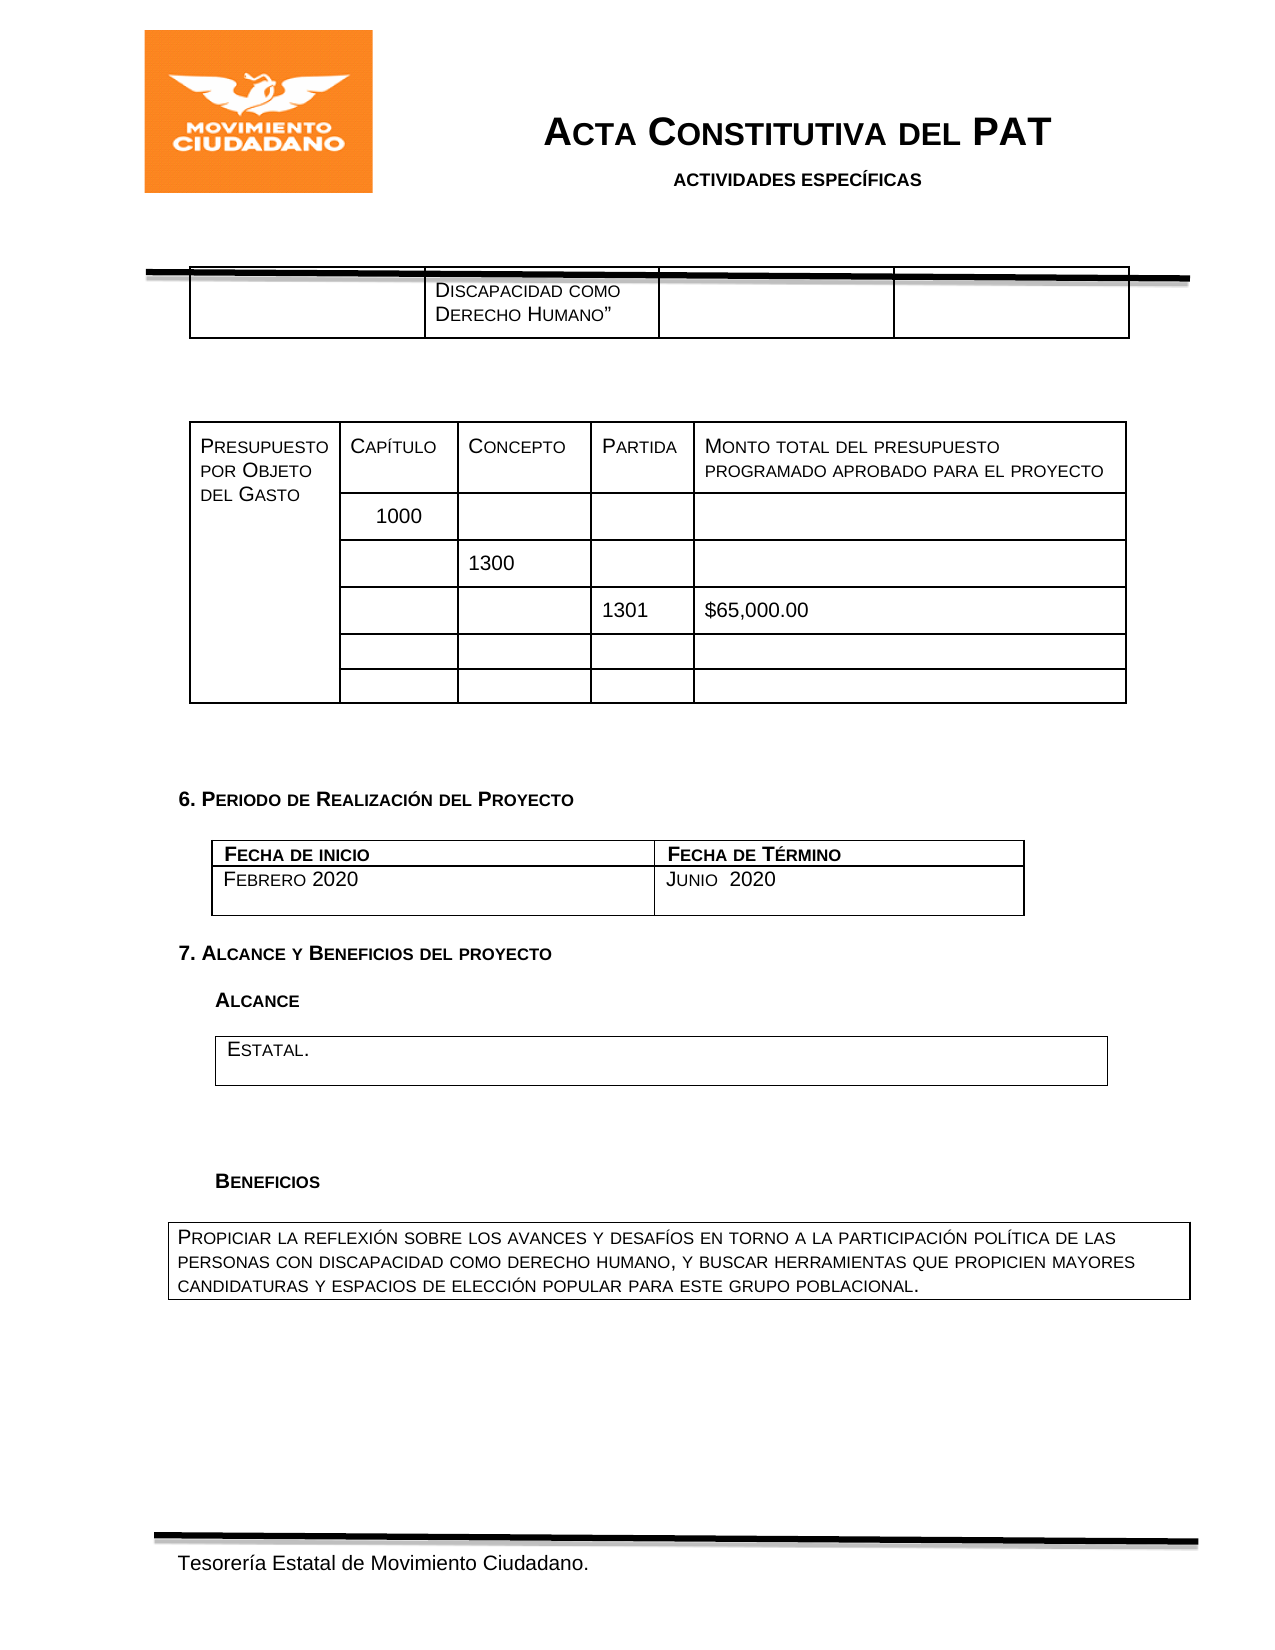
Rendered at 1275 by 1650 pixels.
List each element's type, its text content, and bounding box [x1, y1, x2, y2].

text 7. Alcance y Beneficios del proyecto [178, 940, 1181, 964]
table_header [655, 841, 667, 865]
picture [144, 30, 373, 193]
table_header Concepto [459, 423, 590, 492]
table_cell $65,000.00 [695, 588, 1125, 632]
table_cell $65,000.00 [895, 268, 1128, 337]
table_header Presupuesto por Objeto del Gasto [191, 423, 339, 702]
table_cell [459, 635, 590, 667]
table_header Partida [592, 423, 693, 492]
table_cell [341, 541, 457, 586]
table_cell [695, 670, 1125, 702]
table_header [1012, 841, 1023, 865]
table_cell [695, 635, 1125, 667]
table_cell [592, 635, 693, 667]
table_cell [459, 494, 590, 539]
text Propiciar la reflexión sobre los avances y desafíos en torno a la participación política de las personas con discapacidad como derecho humano, y buscar herramientas que propicien mayores candidaturas y espacios de elección popular para este grupo poblacional. [169, 1223, 1189, 1299]
text Beneficios [215, 1168, 1181, 1192]
table_cell [592, 670, 693, 702]
table_cell C. Jenifer Hinojosa Correa, C. Gilberto Mendoza Cisneros [660, 268, 893, 337]
table_cell [695, 494, 1125, 539]
table_cell [341, 588, 457, 632]
text Alcance [215, 988, 1181, 1012]
table_cell [592, 541, 693, 586]
table_cell 4 AE [191, 268, 424, 337]
table_cell 1300 [459, 541, 590, 586]
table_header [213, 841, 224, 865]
table_header Monto total del presupuesto programado aprobado para el proyecto [695, 423, 1125, 492]
text 6. Periodo de Realización del Proyecto [178, 787, 1181, 811]
table_cell Febrero 2020 [213, 867, 654, 915]
table_cell 1000 [341, 494, 457, 539]
table_cell Elaboración e impresión del Documento Teórico “Participación Política de las Personas con Discapacidad como Derecho Humano” [426, 268, 658, 337]
table_header Capítulo [341, 423, 457, 492]
table_cell 1301 [592, 588, 693, 632]
table_cell [695, 541, 1125, 586]
table_cell [341, 635, 457, 667]
table_cell [459, 588, 590, 632]
table_cell [341, 670, 457, 702]
table_cell [459, 670, 590, 702]
table_cell [592, 494, 693, 539]
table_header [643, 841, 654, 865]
